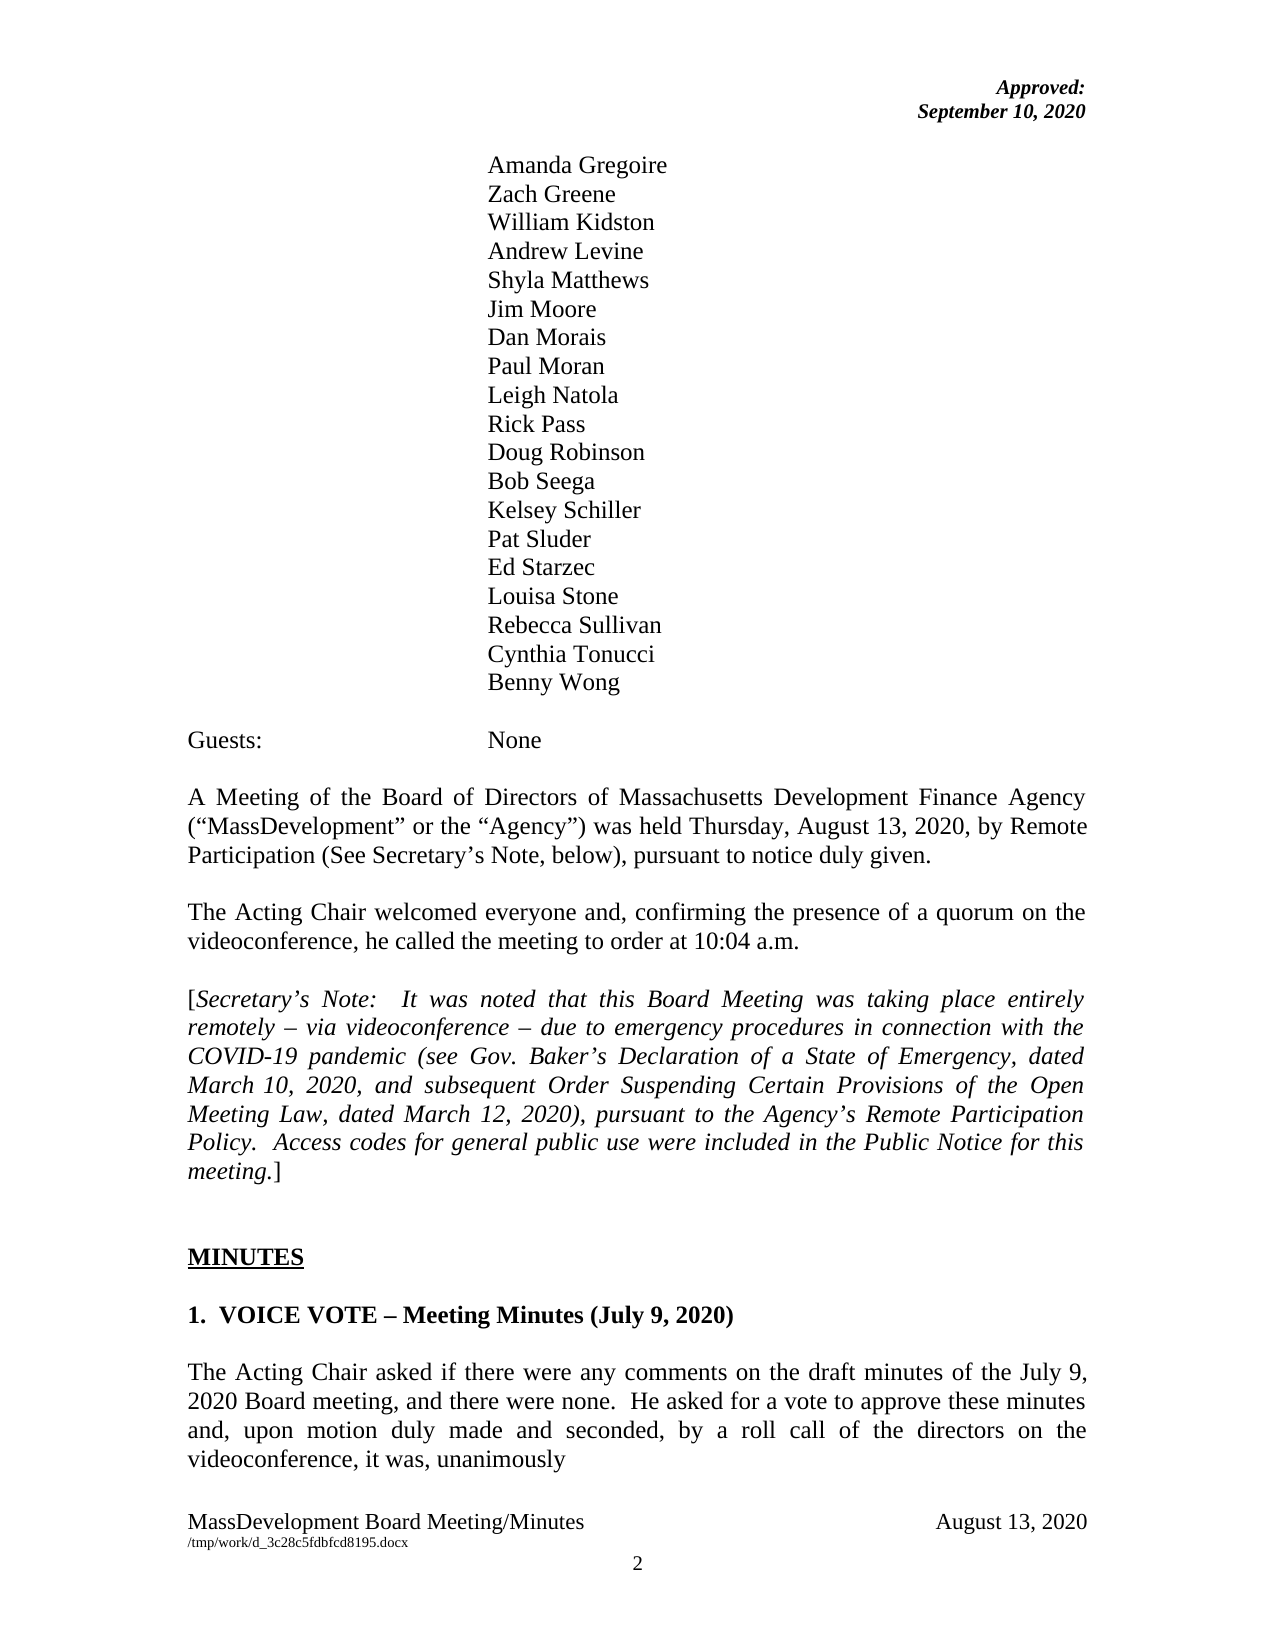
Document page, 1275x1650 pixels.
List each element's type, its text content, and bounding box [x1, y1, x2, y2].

text Kelsey Schiller [487, 495, 1087, 524]
text Leigh Natola [487, 380, 1087, 409]
text Rick Pass [487, 409, 1087, 437]
text Dan Morais [487, 322, 1087, 351]
text Pat Sluder [487, 524, 1087, 552]
text Ed Starzec [487, 552, 1087, 581]
text Andrew Levine [487, 236, 1087, 265]
text Shyla Matthews [487, 265, 1087, 294]
text Doug Robinson [487, 437, 1087, 466]
text The Acting Chair welcomed everyone and, confirming the presence of a quorum on the videoconference, he called the meeting to order at 10:04 a.m. [187, 897, 1087, 955]
text The Acting Chair asked if there were any comments on the draft minutes of the July 9, 2020 Board meeting, and there were none. He asked for a vote to approve these minutes and, upon motion duly made and seconded, by a roll call of the directors on the videoconference, it was, unanimously [187, 1357, 1087, 1472]
text Benny Wong [487, 667, 1087, 696]
text A Meeting of the Board of Directors of Massachusetts Development Finance Agency (“MassDevelopment” or the “Agency”) was held Thursday, August 13, 2020, by Remote Participation (See Secretary’s Note, below), pursuant to notice duly given. [187, 782, 1087, 869]
text Amanda Gregoire [487, 150, 1087, 179]
text [Secretary’s Note: It was noted that this Board Meeting was taking place entirely remotely – via videoconference – due to emergency procedures in connection with the COVID-19 pandemic (see Gov. Baker’s Declaration of a State of Emergency, dated March 10, 2020, and subsequent Order Suspending Certain Provisions of the Open Meeting Law, dated March 12, 2020), pursuant to the Agency’s Remote Participation Policy. Access codes for general public use were included in the Public Notice for this meeting.] [187, 984, 1087, 1185]
text MINUTES [187, 1242, 1087, 1271]
text Bob Seega [487, 466, 1087, 495]
text Jim Moore [487, 294, 1087, 322]
text Louisa Stone [487, 581, 1087, 610]
text Paul Moran [487, 351, 1087, 380]
text Rebecca Sullivan [487, 610, 1087, 639]
text Guests: None [187, 725, 1087, 754]
text Cynthia Tonucci [487, 639, 1087, 667]
text Zach Greene [487, 179, 1087, 207]
text William Kidston [487, 207, 1087, 236]
text 1. VOICE VOTE – Meeting Minutes (July 9, 2020) [187, 1300, 1087, 1329]
